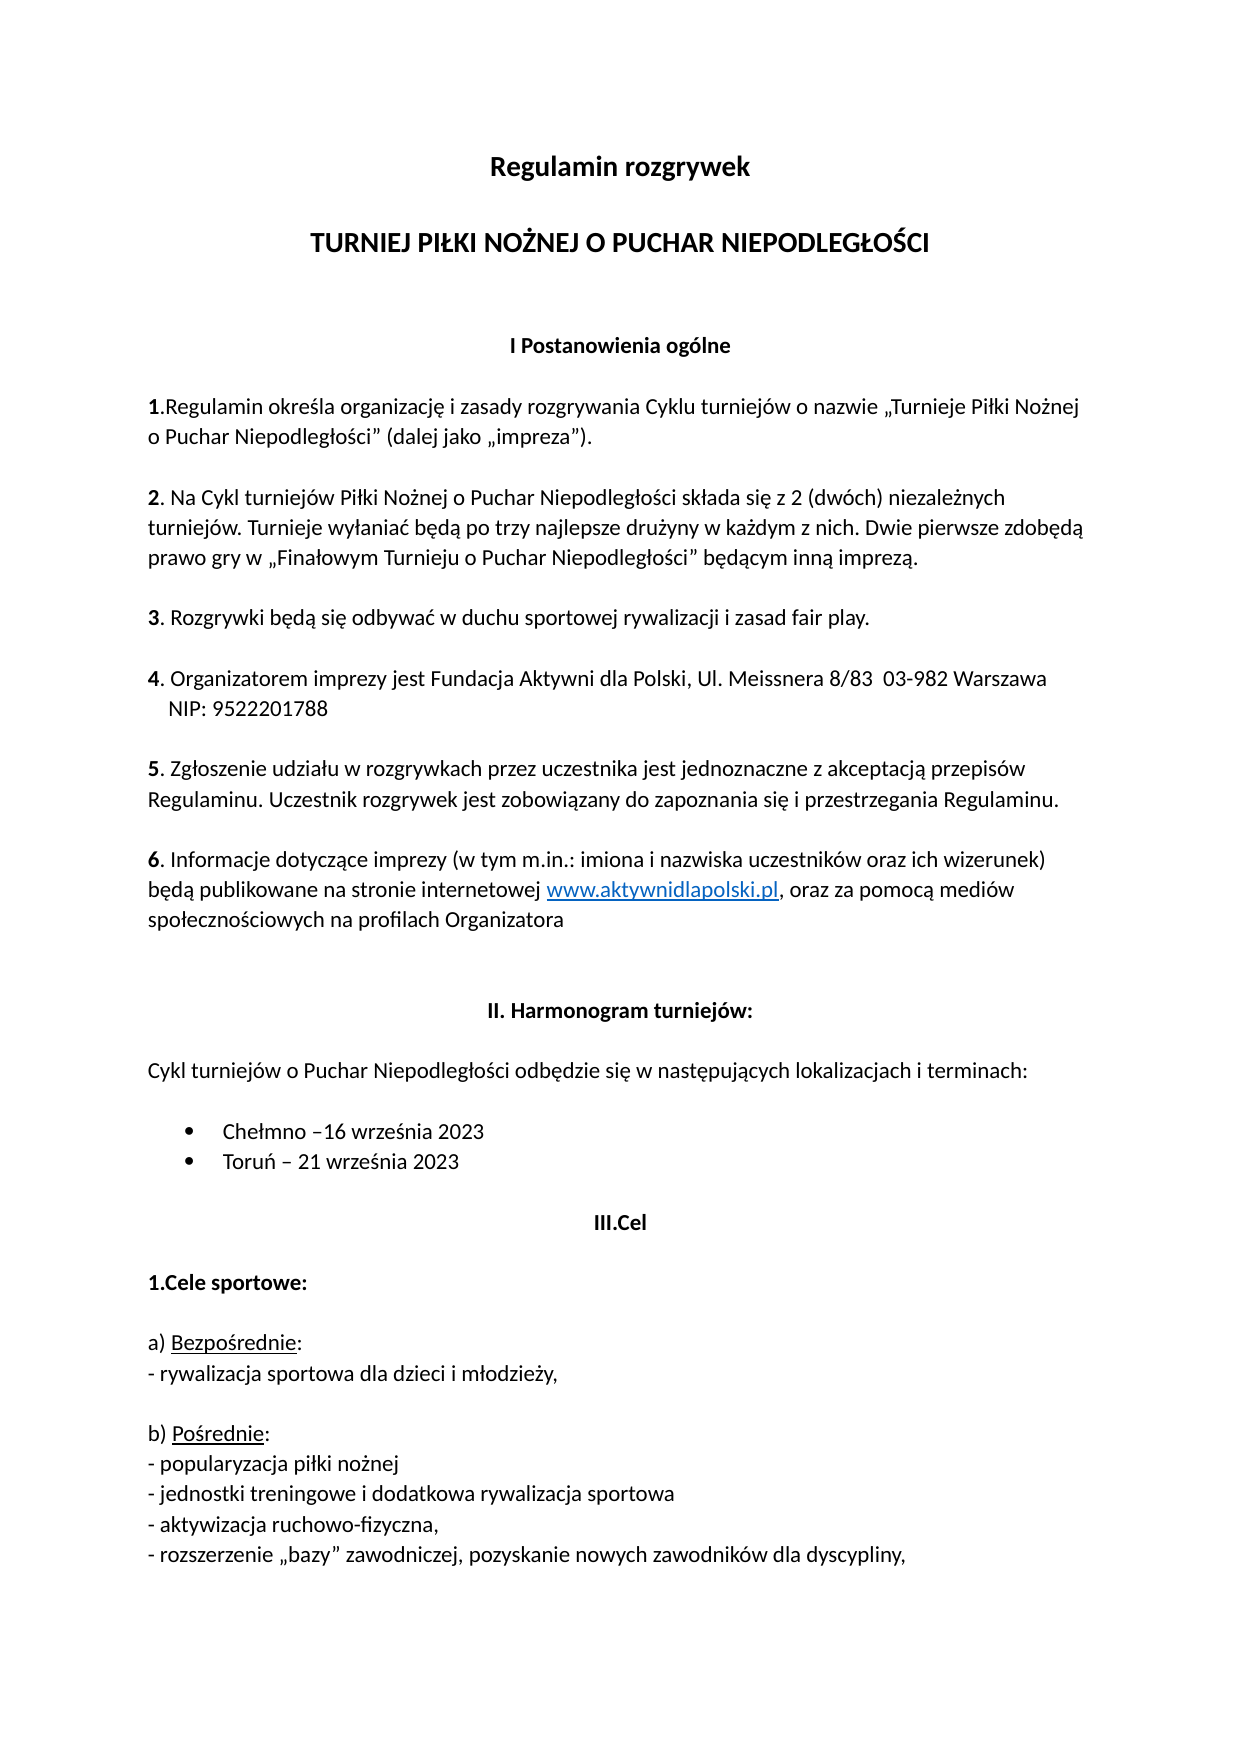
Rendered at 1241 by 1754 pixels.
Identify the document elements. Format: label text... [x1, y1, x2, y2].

text - aktywizacja ruchowo-fizyczna, [148, 1510, 1093, 1538]
text 1.Cele sportowe: [148, 1268, 1093, 1296]
text b) Pośrednie: [148, 1419, 1093, 1447]
text 1.Regulamin określa organizację i zasady rozgrywania Cyklu turniejów o nazwie „Turnieje Piłki Nożnej o Puchar Niepodległości” (dalej jako „impreza”). [148, 392, 1093, 450]
text 5. Zgłoszenie udziału w rozgrywkach przez uczestnika jest jednoznaczne z akceptacją przepisów Regulaminu. Uczestnik rozgrywek jest zobowiązany do zapoznania się i przestrzegania Regulaminu. [148, 754, 1093, 813]
text 3. Rozgrywki będą się odbywać w duchu sportowej rywalizacji i zasad fair play. [148, 603, 1093, 631]
list Chełmno –16 września 2023 [185, 1117, 1093, 1145]
list Toruń – 21 września 2023 [185, 1147, 1093, 1175]
text - jednostki treningowe i dodatkowa rywalizacja sportowa [148, 1479, 1093, 1507]
text Regulamin rozgrywek [148, 148, 1093, 183]
text NIP: 9522201788 [148, 694, 1093, 722]
text Cykl turniejów o Puchar Niepodległości odbędzie się w następujących lokalizacjach i terminach: [148, 1057, 1093, 1084]
text - popularyzacja piłki nożnej [148, 1449, 1093, 1477]
text II. Harmonogram turniejów: [148, 996, 1093, 1024]
text 6. Informacje dotyczące imprezy (w tym m.in.: imiona i nazwiska uczestników oraz ich wizerunek) będą publikowane na stronie internetowej www.aktywnidlapolski.pl, oraz za pomocą mediów społecznościowych na profilach Organizatora [148, 845, 1093, 933]
text I Postanowienia ogólne [148, 332, 1093, 359]
text a) Bezpośrednie: [148, 1328, 1093, 1356]
text - rywalizacja sportowa dla dzieci i młodzieży, [148, 1359, 1093, 1387]
text - rozszerzenie „bazy” zawodniczej, pozyskanie nowych zawodników dla dyscypliny, [148, 1540, 1093, 1568]
text 2. Na Cykl turniejów Piłki Nożnej o Puchar Niepodległości składa się z 2 (dwóch) niezależnych turniejów. Turnieje wyłaniać będą po trzy najlepsze drużyny w każdym z nich. Dwie pierwsze zdobędą prawo gry w „Finałowym Turnieju o Puchar Niepodległości” będącym inną imprezą. [148, 483, 1093, 571]
text TURNIEJ PIŁKI NOŻNEJ O PUCHAR NIEPODLEGŁOŚCI [148, 224, 1093, 260]
text 4. Organizatorem imprezy jest Fundacja Aktywni dla Polski, Ul. Meissnera 8/83 03-982 Warszawa [148, 664, 1093, 692]
text III.Cel [148, 1208, 1093, 1236]
